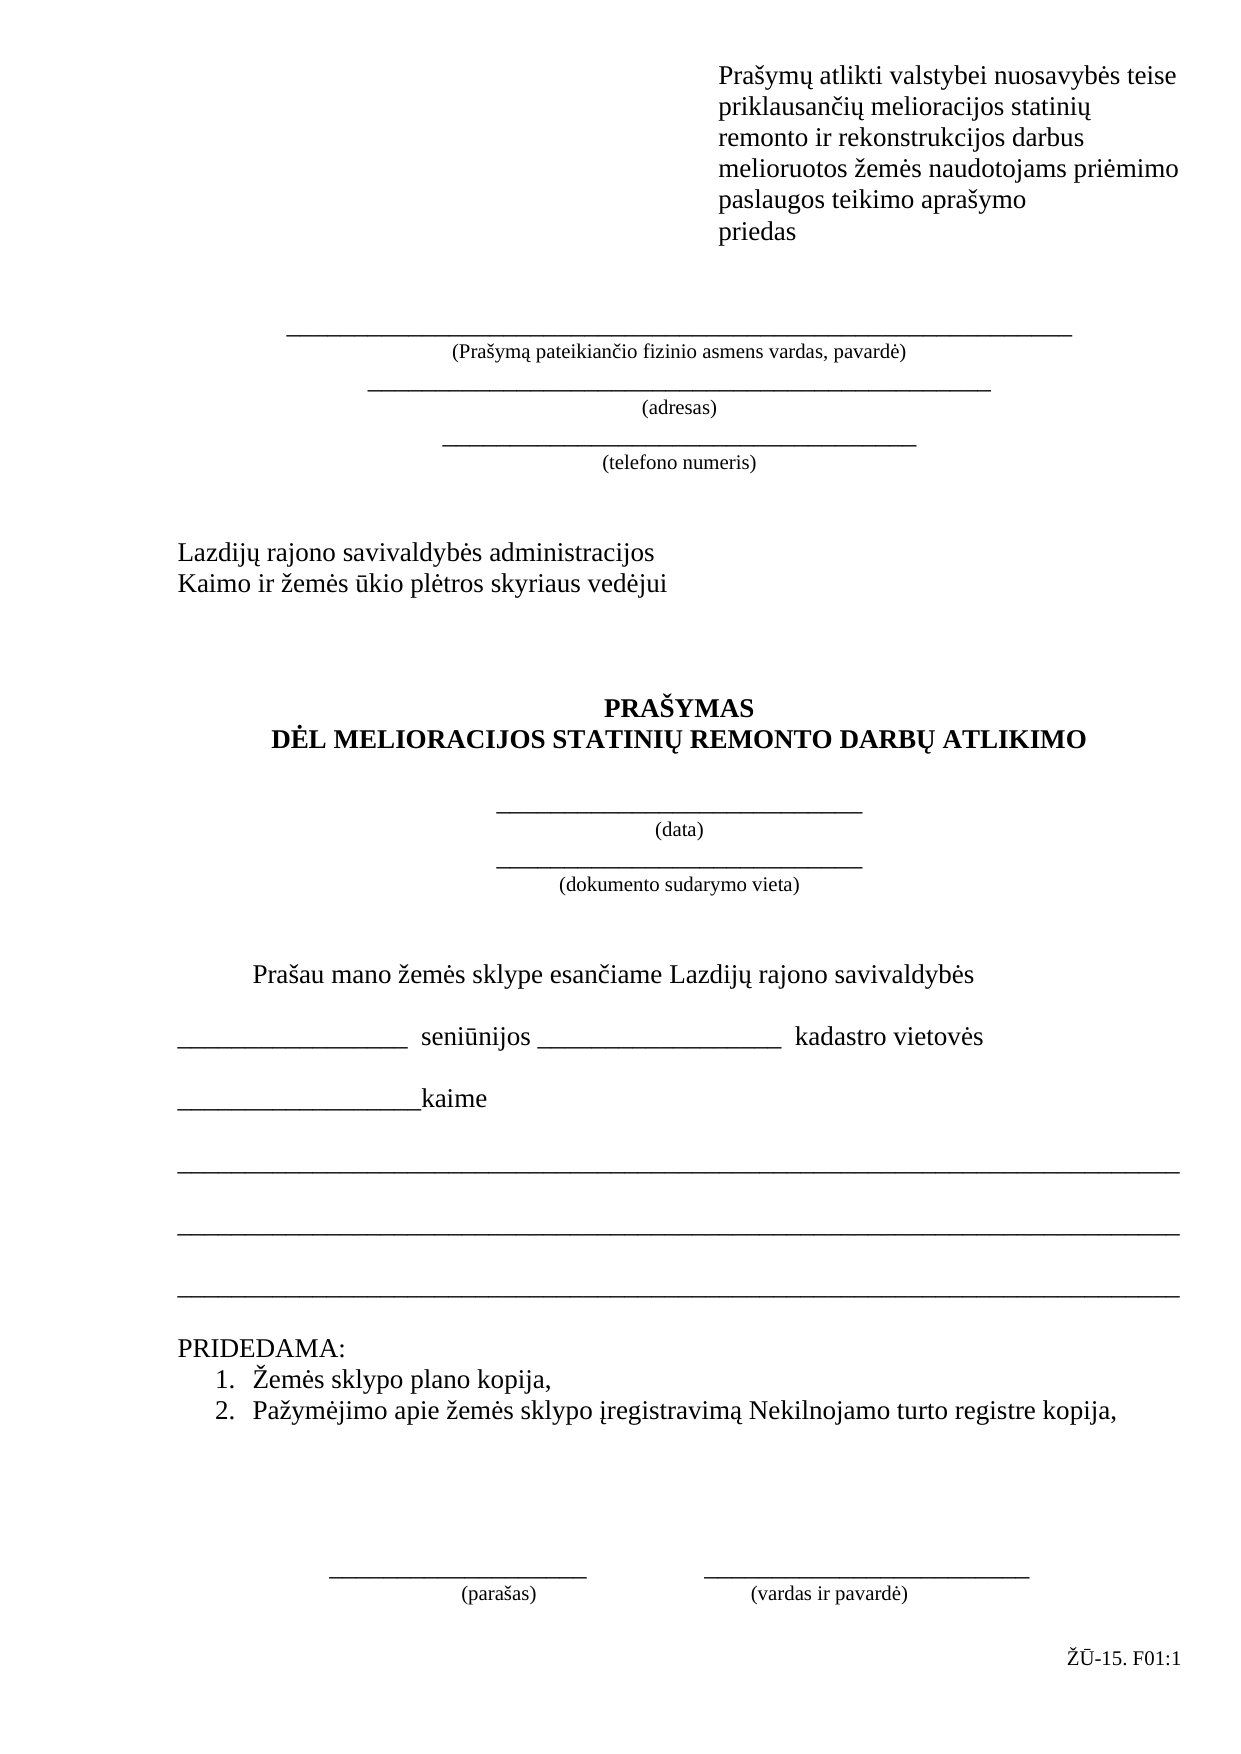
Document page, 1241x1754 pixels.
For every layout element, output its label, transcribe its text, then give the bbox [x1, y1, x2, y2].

text (telefono numeris) [177, 450, 1181, 474]
text _________________ seniūnijos __________________ kadastro vietovės [177, 1020, 1181, 1051]
text (parašas) (vardas ir pavardė) [177, 1581, 1181, 1605]
list Žemės sklypo plano kopija, [215, 1363, 1181, 1394]
text Prašau mano žemės sklype esančiame Lazdijų rajono savivaldybės [177, 958, 1181, 989]
text (adresas) [177, 394, 1181, 419]
text DĖL MELIORACIJOS STATINIŲ REMONTO DARBŲ ATLIKIMO [177, 723, 1181, 754]
text (data) [177, 816, 1181, 841]
text PRAŠYMAS [177, 692, 1181, 723]
list Pažymėjimo apie žemės sklypo įregistravimą Nekilnojamo turto registre kopija, [215, 1394, 1181, 1425]
text Kaimo ir žemės ūkio plėtros skyriaus vedėjui [177, 567, 1181, 598]
text ___________________ ________________________ [177, 1550, 1181, 1581]
text __________________________________________________________________________ [177, 1269, 1181, 1301]
text (Prašymą pateikiančio fizinio asmens vardas, pavardė) [177, 339, 1181, 363]
text PRIDEDAMA: [177, 1332, 1181, 1363]
text ___________________________ [177, 785, 1181, 816]
text __________________________________________________________ [177, 308, 1181, 339]
text __________________________________________________________________________ [177, 1145, 1181, 1176]
text ______________________________________________ [177, 363, 1181, 394]
text ___________________________________ [177, 419, 1181, 450]
text Lazdijų rajono savivaldybės administracijos [177, 536, 1181, 567]
text __________________________________________________________________________ [177, 1207, 1181, 1238]
text __________________kaime [177, 1083, 1181, 1114]
text (dokumento sudarymo vieta) [177, 872, 1181, 896]
text ___________________________ [177, 841, 1181, 872]
